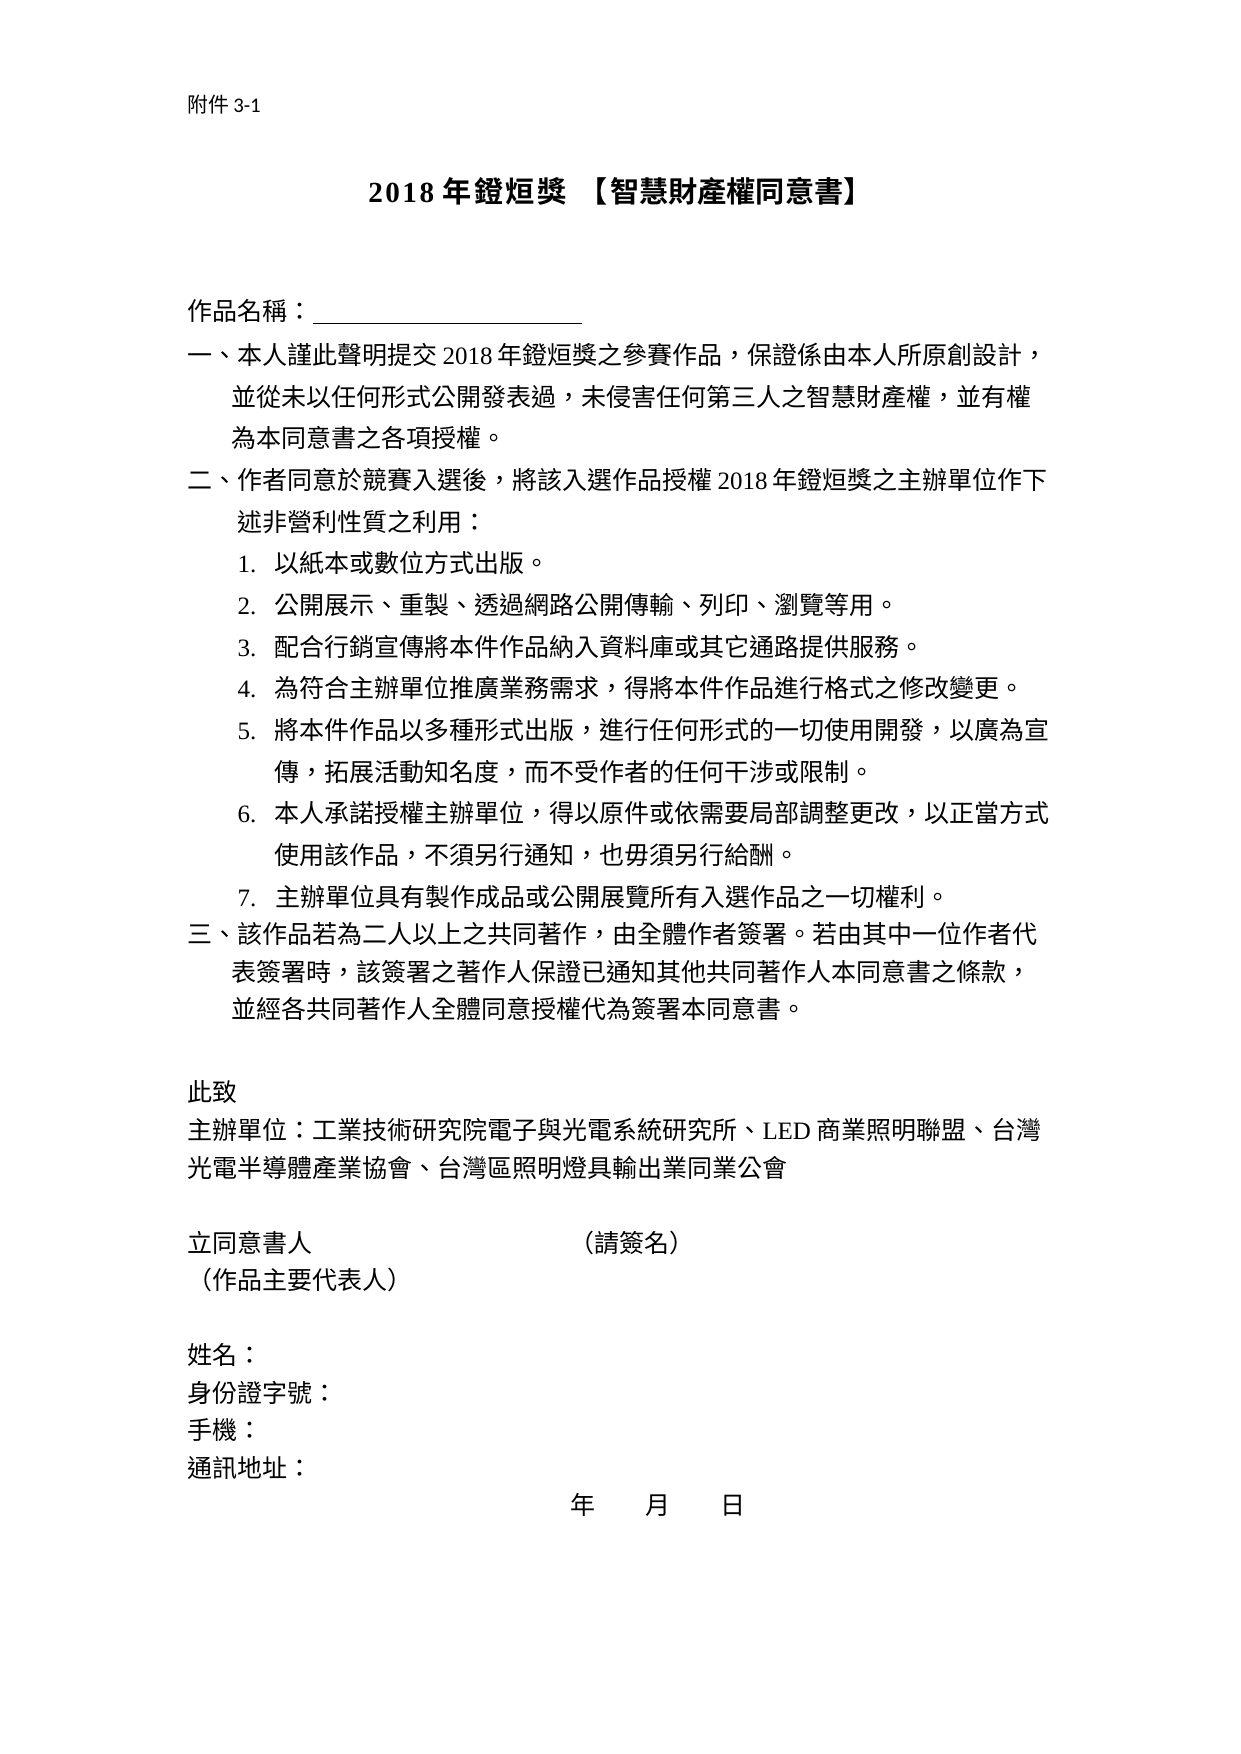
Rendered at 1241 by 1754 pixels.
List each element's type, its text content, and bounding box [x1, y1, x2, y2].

text 作品名稱： [187, 279, 1053, 331]
text 一、本人謹此聲明提交2018年鐙烜獎之參賽作品，保證係由本人所原創設計，並從未以任何形式公開發表過，未侵害任何第三人之智慧財產權，並有權為本同意書之各項授權。 [187, 331, 1053, 456]
list 本人承諾授權主辦單位，得以原件或依需要局部調整更改，以正當方式使用該作品，不須另行通知，也毋須另行給酬。 [237, 789, 1053, 873]
text 年 月 日 [187, 1485, 1053, 1523]
text 手機： [187, 1410, 1053, 1448]
text （作品主要代表人） [187, 1260, 1053, 1298]
list 為符合主辦單位推廣業務需求，得將本件作品進行格式之修改變更。 [237, 664, 1053, 706]
list 配合行銷宣傳將本件作品納入資料庫或其它通路提供服務。 [237, 623, 1053, 664]
list 公開展示、重製、透過網路公開傳輸、列印、瀏覽等用。 [237, 581, 1053, 623]
text 主辦單位：工業技術研究院電子與光電系統研究所、LED商業照明聯盟、台灣光電半導體產業協會、台灣區照明燈具輸出業同業公會 [187, 1110, 1053, 1185]
text 立同意書人 （請簽名） [187, 1223, 1053, 1260]
text 身份證字號： [187, 1373, 1053, 1410]
text 通訊地址： [187, 1448, 1053, 1485]
text 姓名： [187, 1335, 1053, 1373]
list 以紙本或數位方式出版。 [237, 539, 1053, 581]
text 此致 [187, 1068, 1053, 1110]
text 三、該作品若為二人以上之共同著作，由全體作者簽署。若由其中一位作者代表簽署時，該簽署之著作人保證已通知其他共同著作人本同意書之條款，並經各共同著作人全體同意授權代為簽署本同意書。 [187, 914, 1053, 1027]
list 主辦單位具有製作成品或公開展覽所有入選作品之一切權利。 [237, 873, 1053, 914]
list 將本件作品以多種形式出版，進行任何形式的一切使用開發，以廣為宣傳，拓展活動知名度，而不受作者的任何干涉或限制。 [237, 706, 1053, 789]
text 二、作者同意於競賽入選後，將該入選作品授權2018年鐙烜獎之主辦單位作下述非營利性質之利用： [187, 456, 1053, 539]
text 2018年鐙烜獎 【智慧財產權同意書】 [187, 152, 1053, 227]
